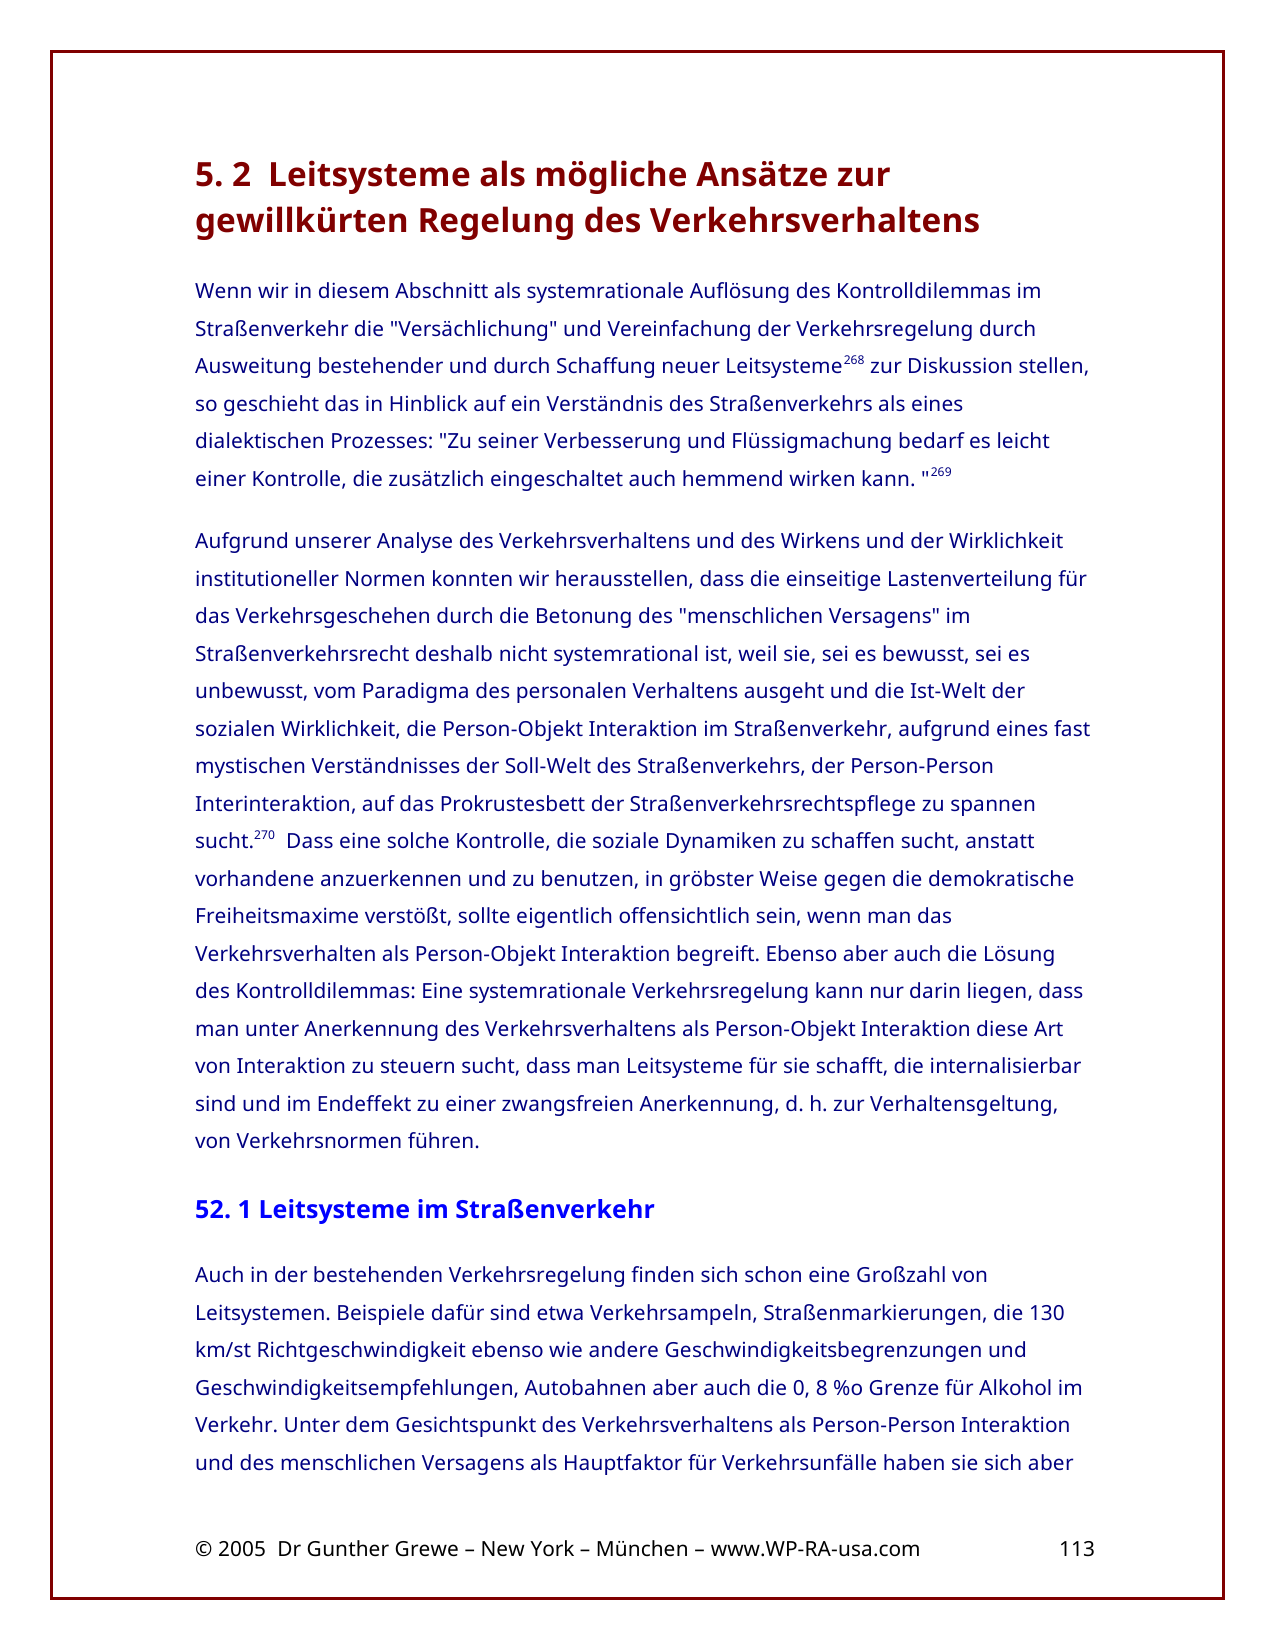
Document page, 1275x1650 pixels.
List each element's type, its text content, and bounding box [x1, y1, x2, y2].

text Aufgrund unserer Analyse des Verkehrsverhaltens und des Wirkens und der Wirklichkeit institutioneller Normen konnten wir herausstellen, dass die einseitige Lastenverteilung für das Verkehrsgeschehen durch die Betonung des "menschlichen Versagens" im Straßenverkehrsrecht deshalb nicht systemrational ist, weil sie, sei es bewusst, sei es unbewusst, vom Paradigma des personalen Verhaltens ausgeht und die Ist-Welt der sozialen Wirklichkeit, die Person-Objekt Interaktion im Straßenverkehr, aufgrund eines fast mystischen Verständnisses der Soll-Welt des Straßenverkehrs, der Person-Person Interinteraktion, auf das Prokrustesbett der Straßenverkehrsrechtspflege zu spannen sucht. Dass eine solche Kontrolle, die soziale Dynamiken zu schaffen sucht, anstatt vorhandene anzuerkennen und zu benutzen, in gröbster Weise gegen die demokratische Freiheitsmaxime verstößt, sollte eigentlich offensichtlich sein, wenn man das Verkehrsverhalten als Person-Objekt Interaktion begreift. Ebenso aber auch die Lösung des Kontrolldilemmas: Eine systemrationale Verkehrsregelung kann nur darin liegen, dass man unter Anerkennung des Verkehrsverhaltens als Person-Objekt Interaktion diese Art von Interaktion zu steuern sucht, dass man Leitsysteme für sie schafft, die internalisierbar sind und im Endeffekt zu einer zwangsfreien Anerkennung, d. h. zur Verhaltensgeltung, von Verkehrsnormen führen. [195, 517, 1095, 1154]
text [195, 1251, 1095, 1476]
text Wenn wir in diesem Abschnitt als systemrationale Auflösung des Kontrolldilemmas im Straßenverkehr die "Versächlichung" und Vereinfachung der Verkehrsregelung durch Ausweitung bestehender und durch Schaffung neuer Leitsysteme zur Diskussion stellen, so geschieht das in Hinblick auf ein Verständnis des Straßenverkehrs als eines dialektischen Prozesses: "Zu seiner Verbesserung und Flüssigmachung bedarf es leicht einer Kontrolle, die zusätzlich eingeschaltet auch hemmend wirken kann. " [195, 267, 1095, 492]
text 5. 2 Leitsysteme als mögliche Ansätze zur gewillkürten Regelung des Verkehrsverhaltens [195, 150, 1095, 242]
text 52. 1 Leitsysteme im Straßenverkehr [195, 1192, 1095, 1226]
